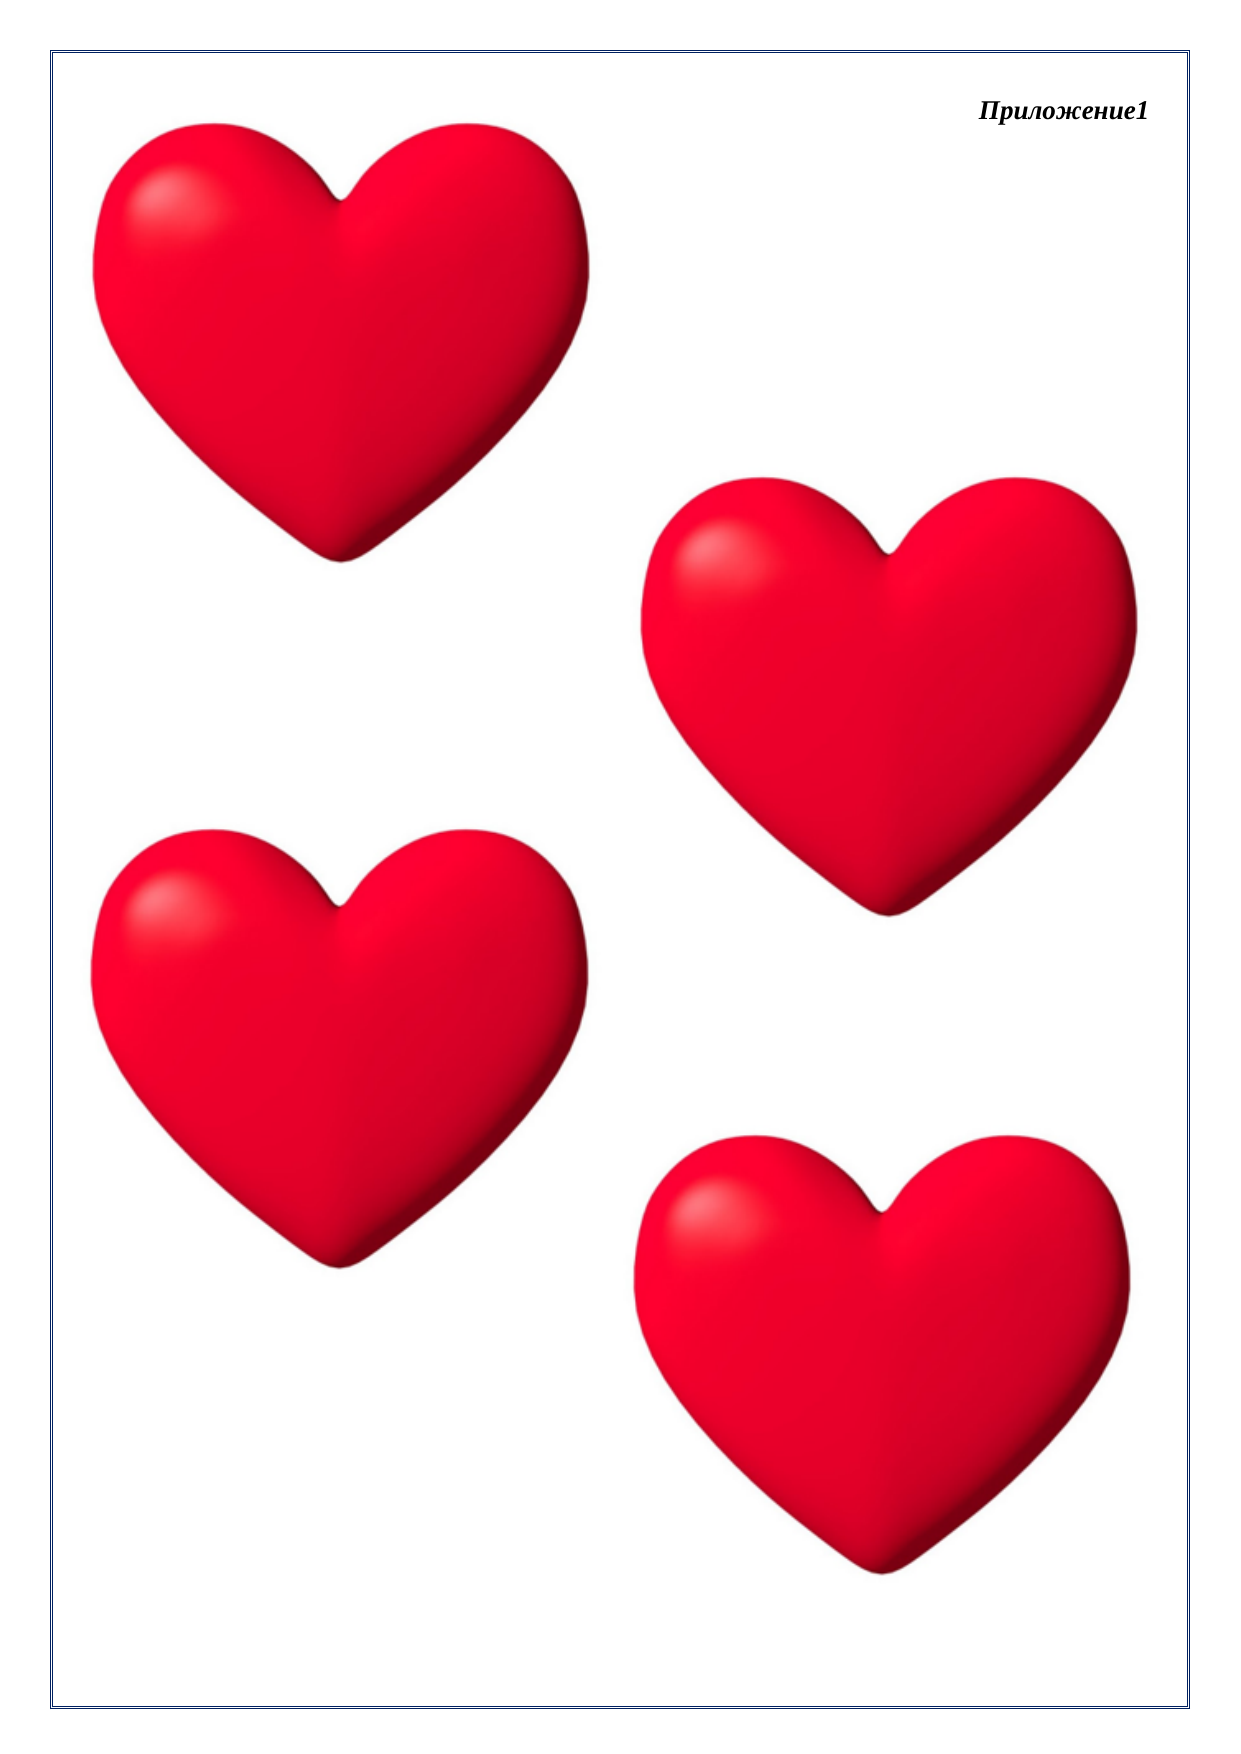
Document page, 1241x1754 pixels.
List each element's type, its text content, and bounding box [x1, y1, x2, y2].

picture [68, 800, 610, 1281]
picture [70, 94, 611, 575]
text Приложение1 [611, 94, 1152, 125]
picture [618, 449, 1159, 929]
picture [611, 1106, 1152, 1587]
